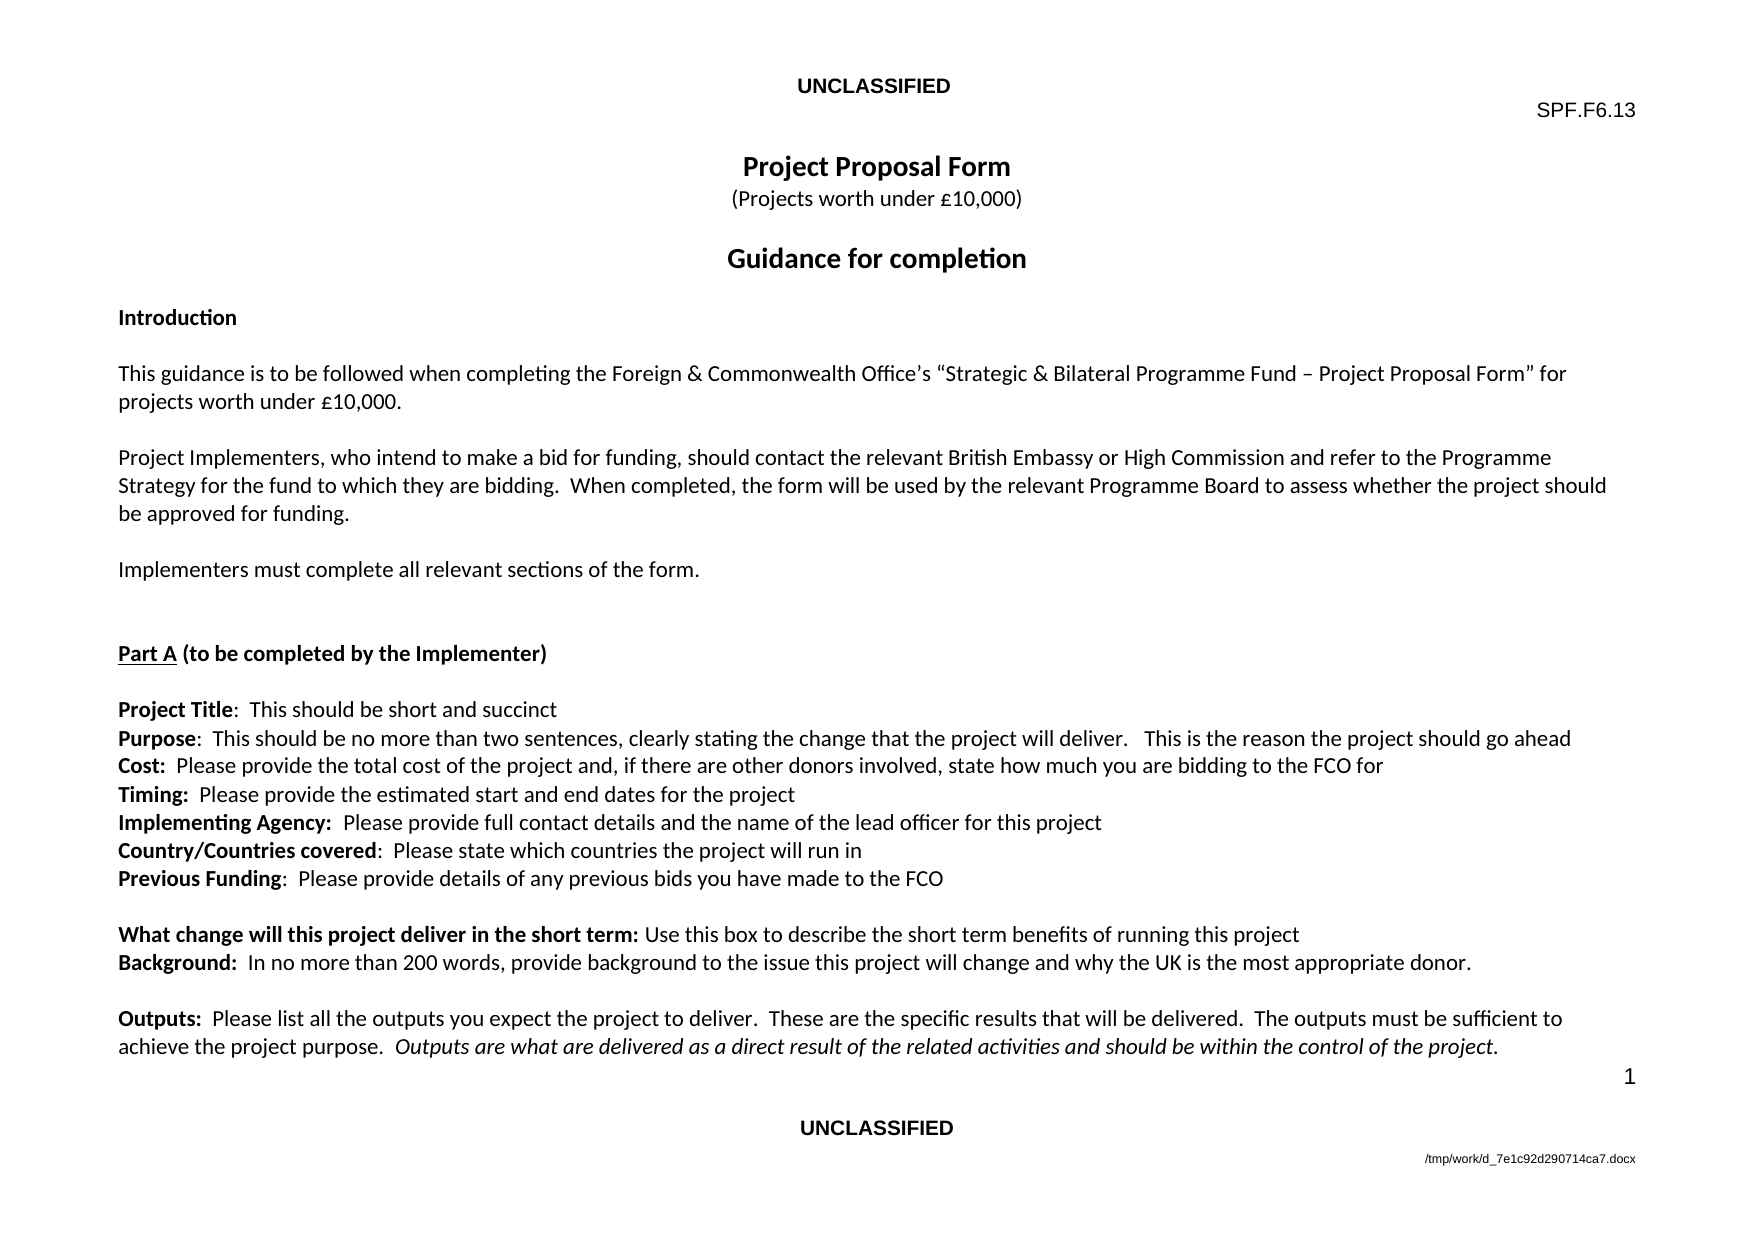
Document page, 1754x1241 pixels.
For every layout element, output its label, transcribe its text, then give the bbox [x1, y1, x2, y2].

text Purpose: This should be no more than two sentences, clearly stating the change that the project will deliver. This is the reason the project should go ahead [118, 724, 1636, 752]
text Country/Countries covered: Please state which countries the project will run in [118, 836, 1636, 864]
text Implementing Agency: Please provide full contact details and the name of the lead officer for this project [118, 808, 1636, 836]
text What change will this project deliver in the short term: Use this box to describe the short term benefits of running this project [118, 920, 1636, 948]
text Timing: Please provide the estimated start and end dates for the project [118, 780, 1636, 808]
text Part A (to be completed by the Implementer) [118, 639, 1636, 668]
text Previous Funding: Please provide details of any previous bids you have made to the FCO [118, 864, 1636, 892]
text This guidance is to be followed when completing the Foreign & Commonwealth Office’s “Strategic & Bilateral Programme Fund – Project Proposal Form” for projects worth under £10,000. [118, 359, 1636, 415]
text Project Implementers, who intend to make a bid for funding, should contact the relevant British Embassy or High Commission and refer to the Programme Strategy for the fund to which they are bidding. When completed, the form will be used by the relevant Programme Board to assess whether the project should be approved for funding. [118, 443, 1636, 527]
text Introduction [118, 303, 1636, 331]
text (Projects worth under £10,000) [118, 184, 1636, 212]
text Project Proposal Form [118, 148, 1636, 184]
text Cost: Please provide the total cost of the project and, if there are other donors involved, state how much you are bidding to the FCO for [118, 752, 1636, 780]
text Project Title: This should be short and succinct [118, 696, 1636, 724]
text Guidance for completion [118, 240, 1636, 275]
text Outputs: Please list all the outputs you expect the project to deliver. These are the specific results that will be delivered. The outputs must be sufficient to achieve the project purpose. Outputs are what are delivered as a direct result of the related activities and should be within the control of the project. [118, 1004, 1636, 1060]
text Background: In no more than 200 words, provide background to the issue this project will change and why the UK is the most appropriate donor. [118, 948, 1636, 976]
text Implementers must complete all relevant sections of the form. [118, 556, 1636, 583]
